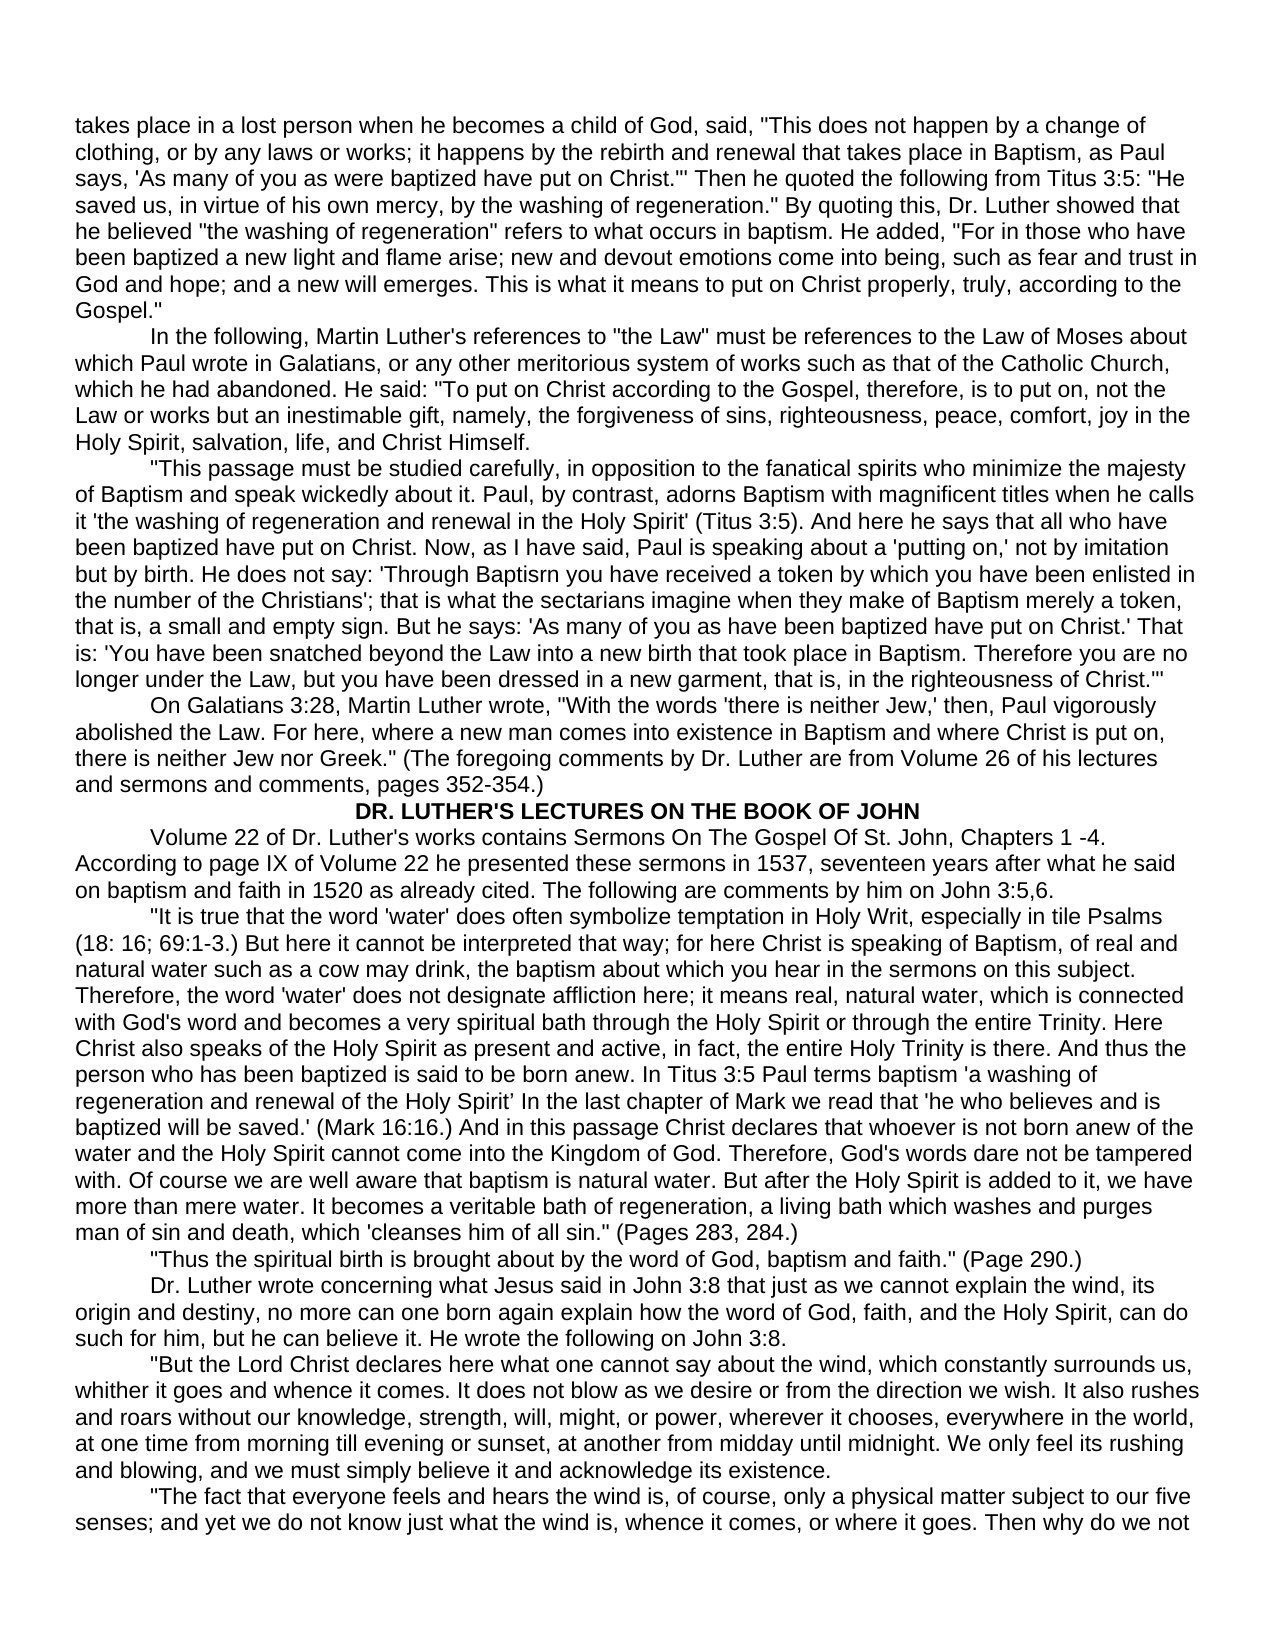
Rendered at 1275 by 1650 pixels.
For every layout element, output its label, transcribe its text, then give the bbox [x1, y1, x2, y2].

text Dr. Luther wrote concerning what Jesus said in John 3:8 that just as we cannot explain the wind, its origin and destiny, no more can one born again explain how the word of God, faith, and the Holy Spirit, can do such for him, but he can believe it. He wrote the following on John 3:8. [75, 1272, 1200, 1351]
text DR. LUTHER'S LECTURES ON THE BOOK OF JOHN [75, 798, 1200, 824]
text Volume 22 of Dr. Luther's works contains Sermons On The Gospel Of St. John, Chapters 1 -4. According to page IX of Volume 22 he presented these sermons in 1537, seventeen years after what he said on baptism and faith in 1520 as already cited. The following are comments by him on John 3:5,6. [75, 824, 1200, 903]
text On Galatians 3:28, Martin Luther wrote, "With the words 'there is neither Jew,' then, Paul vigorously abolished the Law. For here, where a new man comes into existence in Baptism and where Christ is put on, there is neither Jew nor Greek." (The foregoing comments by Dr. Luther are from Volume 26 of his lectures and sermons and comments, pages 352-354.) [75, 692, 1200, 798]
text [75, 112, 1200, 323]
text "But the Lord Christ declares here what one cannot say about the wind, which constantly surrounds us, whither it goes and whence it comes. It does not blow as we desire or from the direction we wish. It also rushes and roars without our knowledge, strength, will, might, or power, wherever it chooses, everywhere in the world, at one time from morning till evening or sunset, at another from midday until midnight. We only feel its rushing and blowing, and we must simply believe it and acknowledge its existence. [75, 1351, 1200, 1483]
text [75, 1483, 1200, 1536]
text "It is true that the word 'water' does often symbolize temptation in Holy Writ, especially in tile Psalms (18: 16; 69:1-3.) But here it cannot be interpreted that way; for here Christ is speaking of Baptism, of real and natural water such as a cow may drink, the baptism about which you hear in the sermons on this subject. Therefore, the word 'water' does not designate affliction here; it means real, natural water, which is connected with God's word and becomes a very spiritual bath through the Holy Spirit or through the entire Trinity. Here Christ also speaks of the Holy Spirit as present and active, in fact, the entire Holy Trinity is there. And thus the person who has been baptized is said to be born anew. In Titus 3:5 Paul terms baptism 'a washing of regeneration and renewal of the Holy Spirit’ In the last chapter of Mark we read that 'he who believes and is baptized will be saved.' (Mark 16:16.) And in this passage Christ declares that whoever is not born anew of the water and the Holy Spirit cannot come into the Kingdom of God. Therefore, God's words dare not be tampered with. Of course we are well aware that baptism is natural water. But after the Holy Spirit is added to it, we have more than mere water. It becomes a veritable bath of regeneration, a living bath which washes and purges man of sin and death, which 'cleanses him of all sin." (Pages 283, 284.) [75, 903, 1200, 1246]
text "This passage must be studied carefully, in opposition to the fanatical spirits who minimize the majesty of Baptism and speak wickedly about it. Paul, by contrast, adorns Baptism with magnificent titles when he calls it 'the washing of regeneration and renewal in the Holy Spirit' (Titus 3:5). And here he says that all who have been baptized have put on Christ. Now, as I have said, Paul is speaking about a 'putting on,' not by imitation but by birth. He does not say: 'Through Baptisrn you have received a token by which you have been enlisted in the number of the Christians'; that is what the sectarians imagine when they make of Baptism merely a token, that is, a small and empty sign. But he says: 'As many of you as have been baptized have put on Christ.' That is: 'You have been snatched beyond the Law into a new birth that took place in Baptism. Therefore you are no longer under the Law, but you have been dressed in a new garment, that is, in the righteousness of Christ."' [75, 455, 1200, 692]
text "Thus the spiritual birth is brought about by the word of God, baptism and faith." (Page 290.) [75, 1246, 1200, 1272]
text In the following, Martin Luther's references to "the Law" must be references to the Law of Moses about which Paul wrote in Galatians, or any other meritorious system of works such as that of the Catholic Church, which he had abandoned. He said: "To put on Christ according to the Gospel, therefore, is to put on, not the Law or works but an inestimable gift, namely, the forgiveness of sins, righteousness, peace, comfort, joy in the Holy Spirit, salvation, life, and Christ Himself. [75, 323, 1200, 455]
